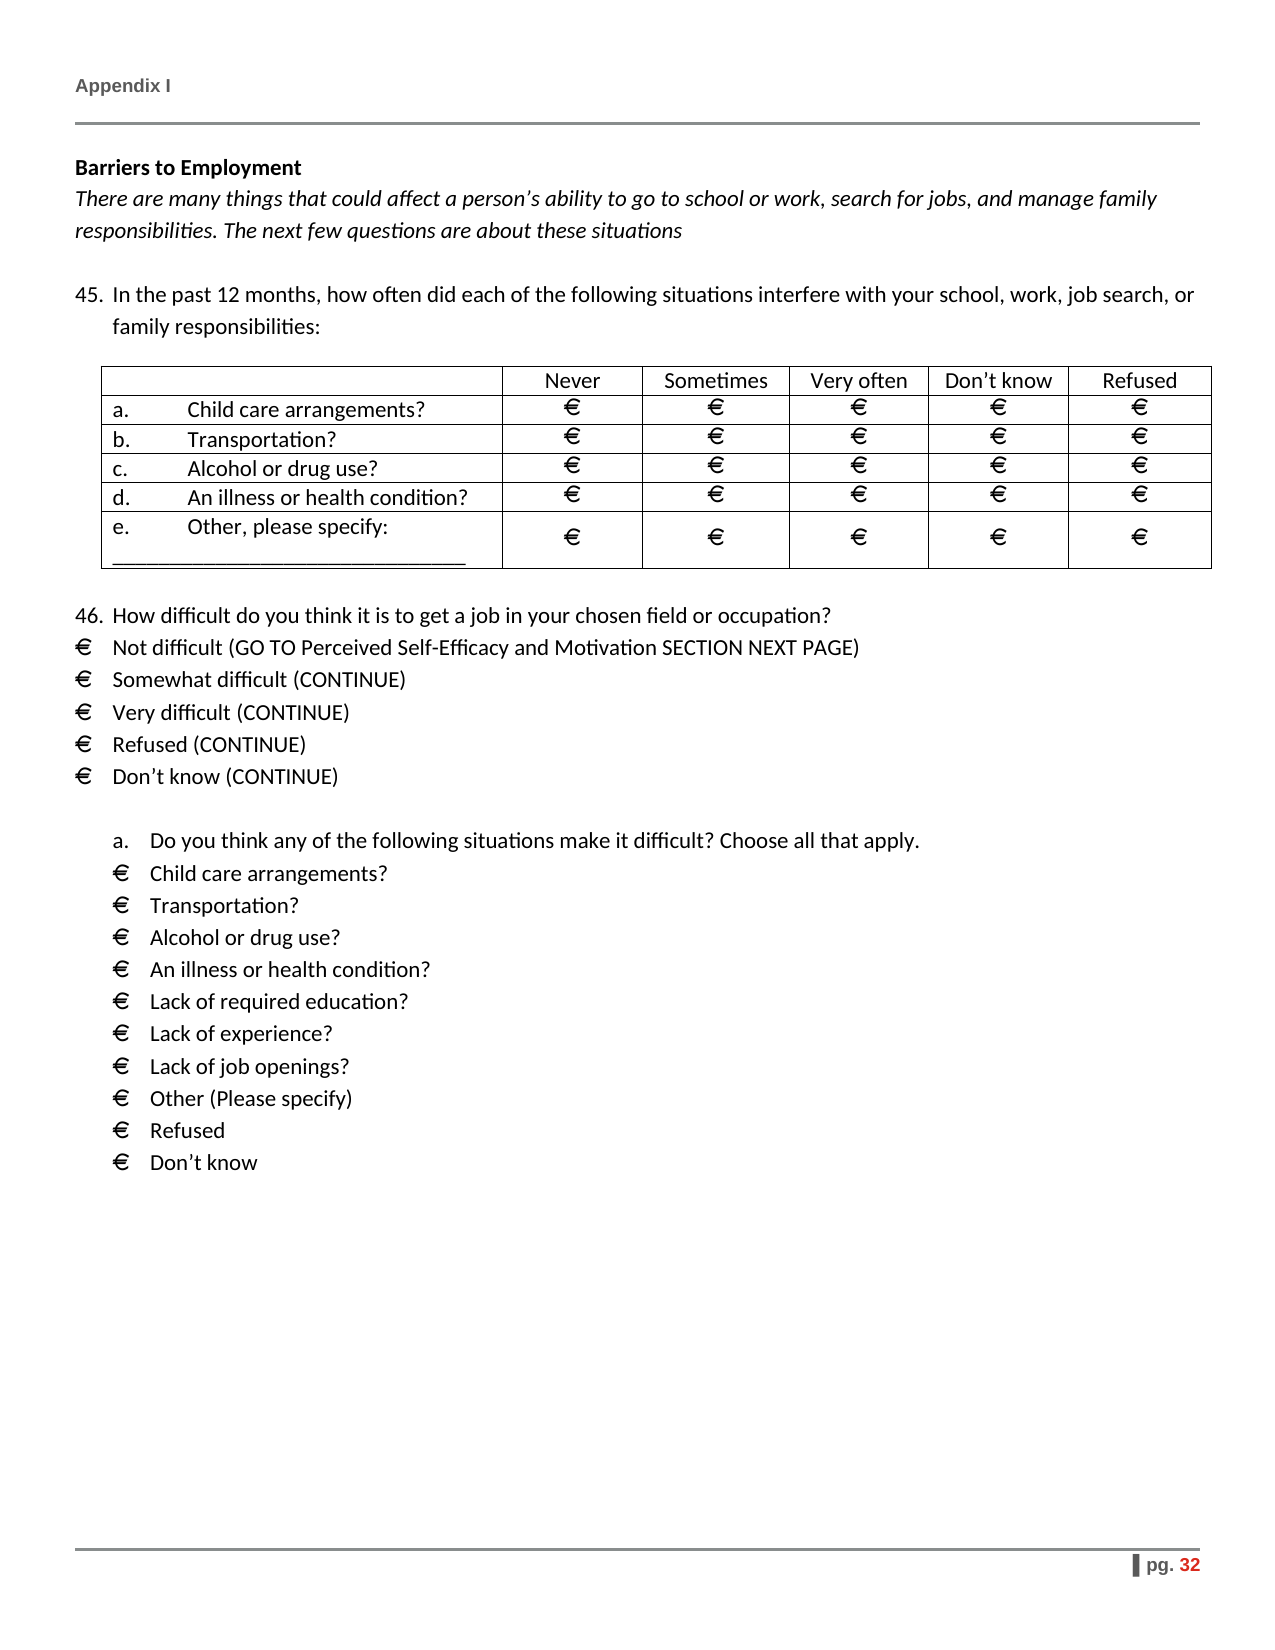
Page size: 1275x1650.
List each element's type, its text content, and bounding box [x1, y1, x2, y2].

table_cell [790, 483, 928, 511]
table_cell [1069, 396, 1211, 424]
table_cell [1069, 425, 1211, 453]
table_cell [643, 512, 789, 568]
list Refused (CONTINUE) [75, 730, 1200, 758]
list Somewhat difficult (CONTINUE) [75, 666, 1200, 693]
list Not difficult (GO TO Perceived Self-Efficacy and Motivation SECTION NEXT PAGE) [75, 633, 1200, 661]
list Child care arrangements? [112, 859, 1200, 887]
table_cell [790, 454, 928, 482]
table_cell [790, 425, 928, 453]
table_cell An illness or health condition? [102, 483, 502, 511]
table_cell [929, 396, 1068, 424]
list Lack of job openings? [112, 1052, 1200, 1080]
table_cell [503, 425, 642, 453]
table_cell [929, 454, 1068, 482]
list In the past 12 months, how often did each of the following situations interfere with your school, work, job search, or family responsibilities: [75, 280, 1200, 341]
list Don’t know (CONTINUE) [75, 762, 1200, 790]
table_cell [643, 425, 789, 453]
table_cell [929, 483, 1068, 511]
table_header Never [503, 367, 642, 394]
list Do you think any of the following situations make it difficult? Choose all that apply. [112, 826, 1200, 854]
list Transportation? [112, 891, 1200, 919]
table_cell [503, 396, 642, 424]
list Alcohol or drug use? [112, 923, 1200, 951]
table_cell [790, 396, 928, 424]
list Don’t know [112, 1148, 1200, 1176]
table_cell [643, 483, 789, 511]
table_cell [643, 454, 789, 482]
list Other (Please specify) [112, 1084, 1200, 1112]
table_cell [503, 483, 642, 511]
list Very difficult (CONTINUE) [75, 698, 1200, 726]
table_cell Alcohol or drug use? [102, 454, 502, 482]
list Refused [112, 1116, 1200, 1144]
table_header Refused [1069, 367, 1211, 394]
table_header Very often [790, 367, 928, 394]
table_cell Transportation? [102, 425, 502, 453]
table_cell [503, 454, 642, 482]
table_header [102, 367, 502, 394]
subtitle Barriers to Employment [75, 153, 1200, 181]
list Lack of experience? [112, 1019, 1200, 1048]
table_cell [1069, 512, 1211, 568]
table_cell [790, 512, 928, 568]
table_cell Other, please specify: _______________________________ [102, 512, 502, 568]
list How difficult do you think it is to get a job in your chosen field or occupation? [75, 601, 1200, 629]
table_cell [929, 425, 1068, 453]
table_header Sometimes [643, 367, 789, 394]
table_cell [929, 512, 1068, 568]
table_cell [643, 396, 789, 424]
table_cell [1069, 483, 1211, 511]
table_cell Child care arrangements? [102, 396, 502, 424]
table_cell [503, 512, 642, 568]
list Lack of required education? [112, 987, 1200, 1015]
table_cell [1069, 454, 1211, 482]
table_header Don’t know [929, 367, 1068, 394]
list There are many things that could affect a person’s ability to go to school or work, search for jobs, and manage family responsibilities. The next few questions are about these situations [75, 184, 1200, 244]
list An illness or health condition? [112, 955, 1200, 983]
